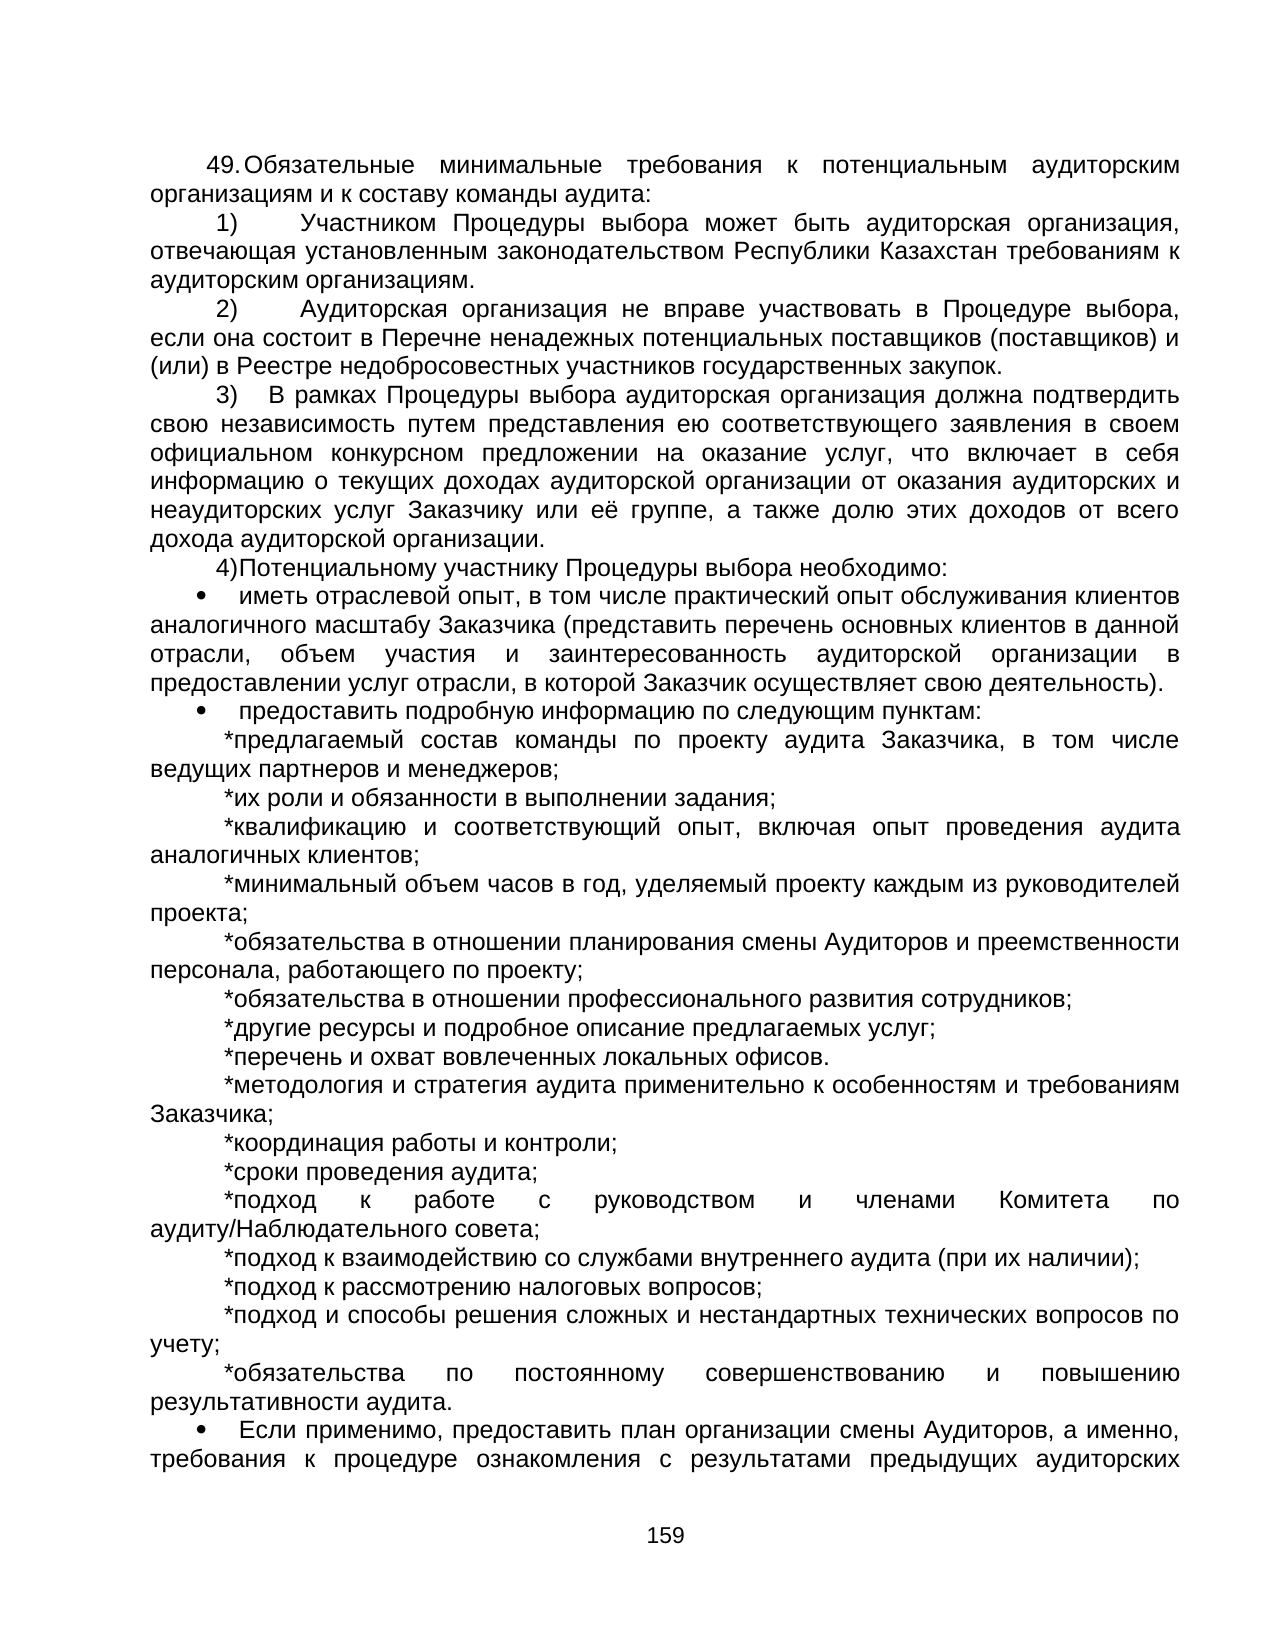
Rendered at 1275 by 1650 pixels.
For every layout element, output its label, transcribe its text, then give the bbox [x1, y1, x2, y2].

text *сроки проведения аудита; [150, 1156, 1181, 1185]
text *другие ресурсы и подробное описание предлагаемых услуг; [150, 1013, 1181, 1041]
text *подход к взаимодействию со службами внутреннего аудита (при их наличии); [150, 1243, 1181, 1271]
text *предлагаемый состав команды по проекту аудита Заказчика, в том числе ведущих партнеров и менеджеров; [150, 725, 1181, 783]
list Обязательные минимальные требования к потенциальным аудиторским организациям и к составу команды аудита: [150, 150, 1181, 207]
text *обязательства в отношении планирования смены Аудиторов и преемственности персонала, работающего по проекту; [150, 926, 1181, 984]
text *обязательства в отношении профессионального развития сотрудников; [150, 984, 1181, 1013]
text *координация работы и контроли; [150, 1128, 1181, 1156]
text *перечень и охват вовлеченных локальных офисов. [150, 1041, 1181, 1070]
text *подход к рассмотрению налоговых вопросов; [150, 1271, 1181, 1300]
text *их роли и обязанности в выполнении задания; [150, 783, 1181, 811]
text *подход к работе с руководством и членами Комитета по аудиту/Наблюдательного совета; [150, 1185, 1181, 1243]
list Потенциальному участнику Процедуры выбора необходимо: [150, 552, 1181, 581]
list предоставить подробную информацию по следующим пунктам: [150, 696, 1181, 725]
text *обязательства по постоянному совершенствованию и повышению результативности аудита. [150, 1358, 1181, 1415]
text *подход и способы решения сложных и нестандартных технических вопросов по учету; [150, 1300, 1181, 1358]
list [150, 1415, 1181, 1473]
list иметь отраслевой опыт, в том числе практический опыт обслуживания клиентов аналогичного масштабу Заказчика (представить перечень основных клиентов в данной отрасли, объем участия и заинтересованность аудиторской организации в предоставлении услуг отрасли, в которой Заказчик осуществляет свою деятельность). [150, 581, 1181, 696]
list В рамках Процедуры выбора аудиторская организация должна подтвердить свою независимость путем представления ею соответствующего заявления в своем официальном конкурсном предложении на оказание услуг, что включает в себя информацию о текущих доходах аудиторской организации от оказания аудиторских и неаудиторских услуг Заказчику или её группе, а также долю этих доходов от всего дохода аудиторской организации. [150, 380, 1181, 552]
text *минимальный объем часов в год, уделяемый проекту каждым из руководителей проекта; [150, 869, 1181, 926]
text *квалификацию и соответствующий опыт, включая опыт проведения аудита аналогичных клиентов; [150, 811, 1181, 869]
list Аудиторская организация не вправе участвовать в Процедуре выбора, если она состоит в Перечне ненадежных потенциальных поставщиков (поставщиков) и (или) в Реестре недобросовестных участников государственных закупок. [150, 294, 1181, 380]
text *методология и стратегия аудита применительно к особенностям и требованиям Заказчика; [150, 1070, 1181, 1128]
list Участником Процедуры выбора может быть аудиторская организация, отвечающая установленным законодательством Республики Казахстан требованиям к аудиторским организациям. [150, 207, 1181, 294]
